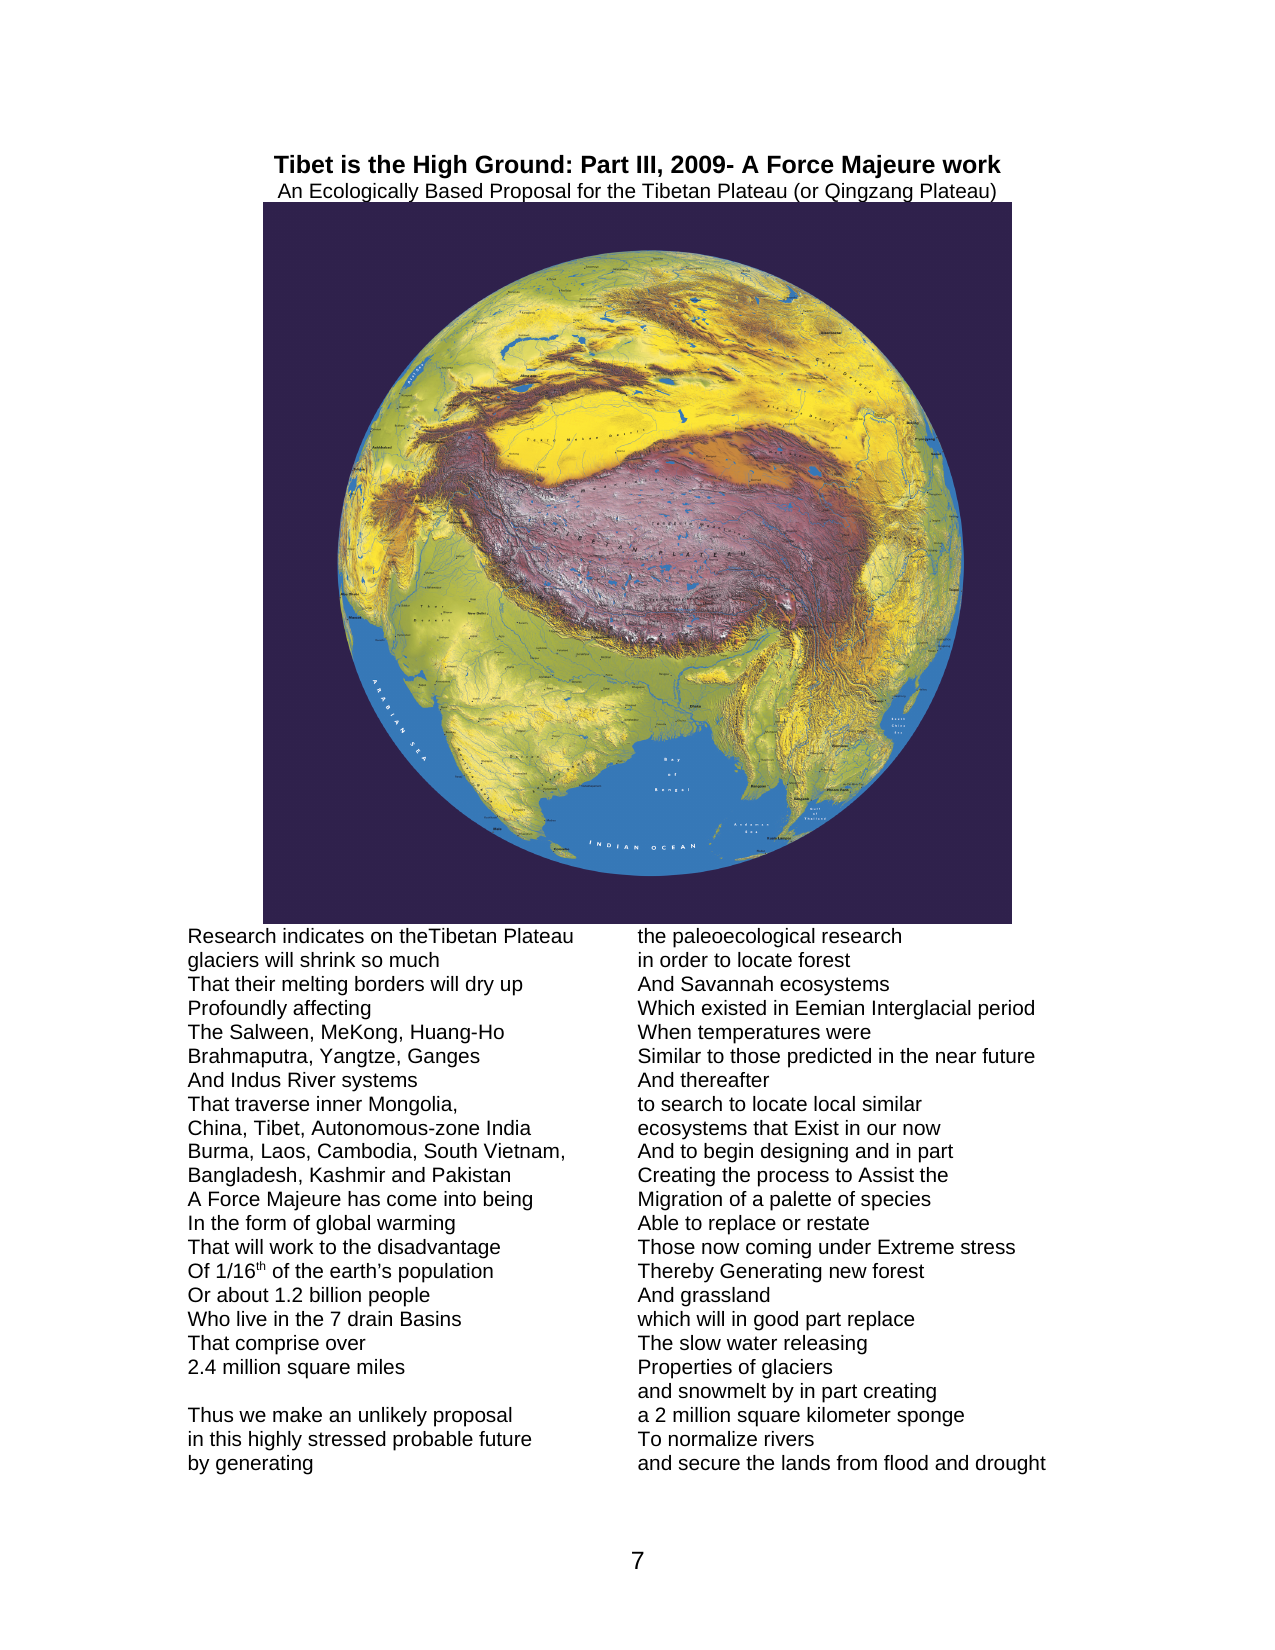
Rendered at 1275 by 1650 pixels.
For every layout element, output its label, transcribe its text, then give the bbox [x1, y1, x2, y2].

picture [263, 202, 1012, 924]
text Tibet is the High Ground: Part III, 2009- A Force Majeure work An Ecologically Based Proposal for the Tibetan Plateau (or Qingzang Plateau) [187, 150, 1087, 203]
text Research indicates on theTibetan Plateau the paleoecological research glaciers will shrink so much in order to locate forest That their melting borders will dry up And Savannah ecosystems Profoundly affecting Which existed in Eemian Interglacial period The Salween, MeKong, Huang-Ho When temperatures were Brahmaputra, Yangtze, Ganges Similar to those predicted in the near future And Indus River systems And thereafter That traverse inner Mongolia, to search to locate local similar China, Tibet, Autonomous-zone India ecosystems that Exist in our now Burma, Laos, Cambodia, South Vietnam, And to begin designing and in part Bangladesh, Kashmir and Pakistan Creating the process to Assist the A Force Majeure has come into being Migration of a palette of species In the form of global warming Able to replace or restate That will work to the disadvantage Those now coming under Extreme stress Of 1/16th of the earth’s population Thereby Generating new forest Or about 1.2 billion people And grassland Who live in the 7 drain Basins which will in good part replace That comprise over The slow water releasing 2.4 million square miles Properties of glaciers and snowmelt by in part creating Thus we make an unlikely proposal a 2 million square kilometer sponge in this highly stressed probable future To normalize rivers by generating and secure the lands from flood and drought [187, 924, 1087, 1475]
